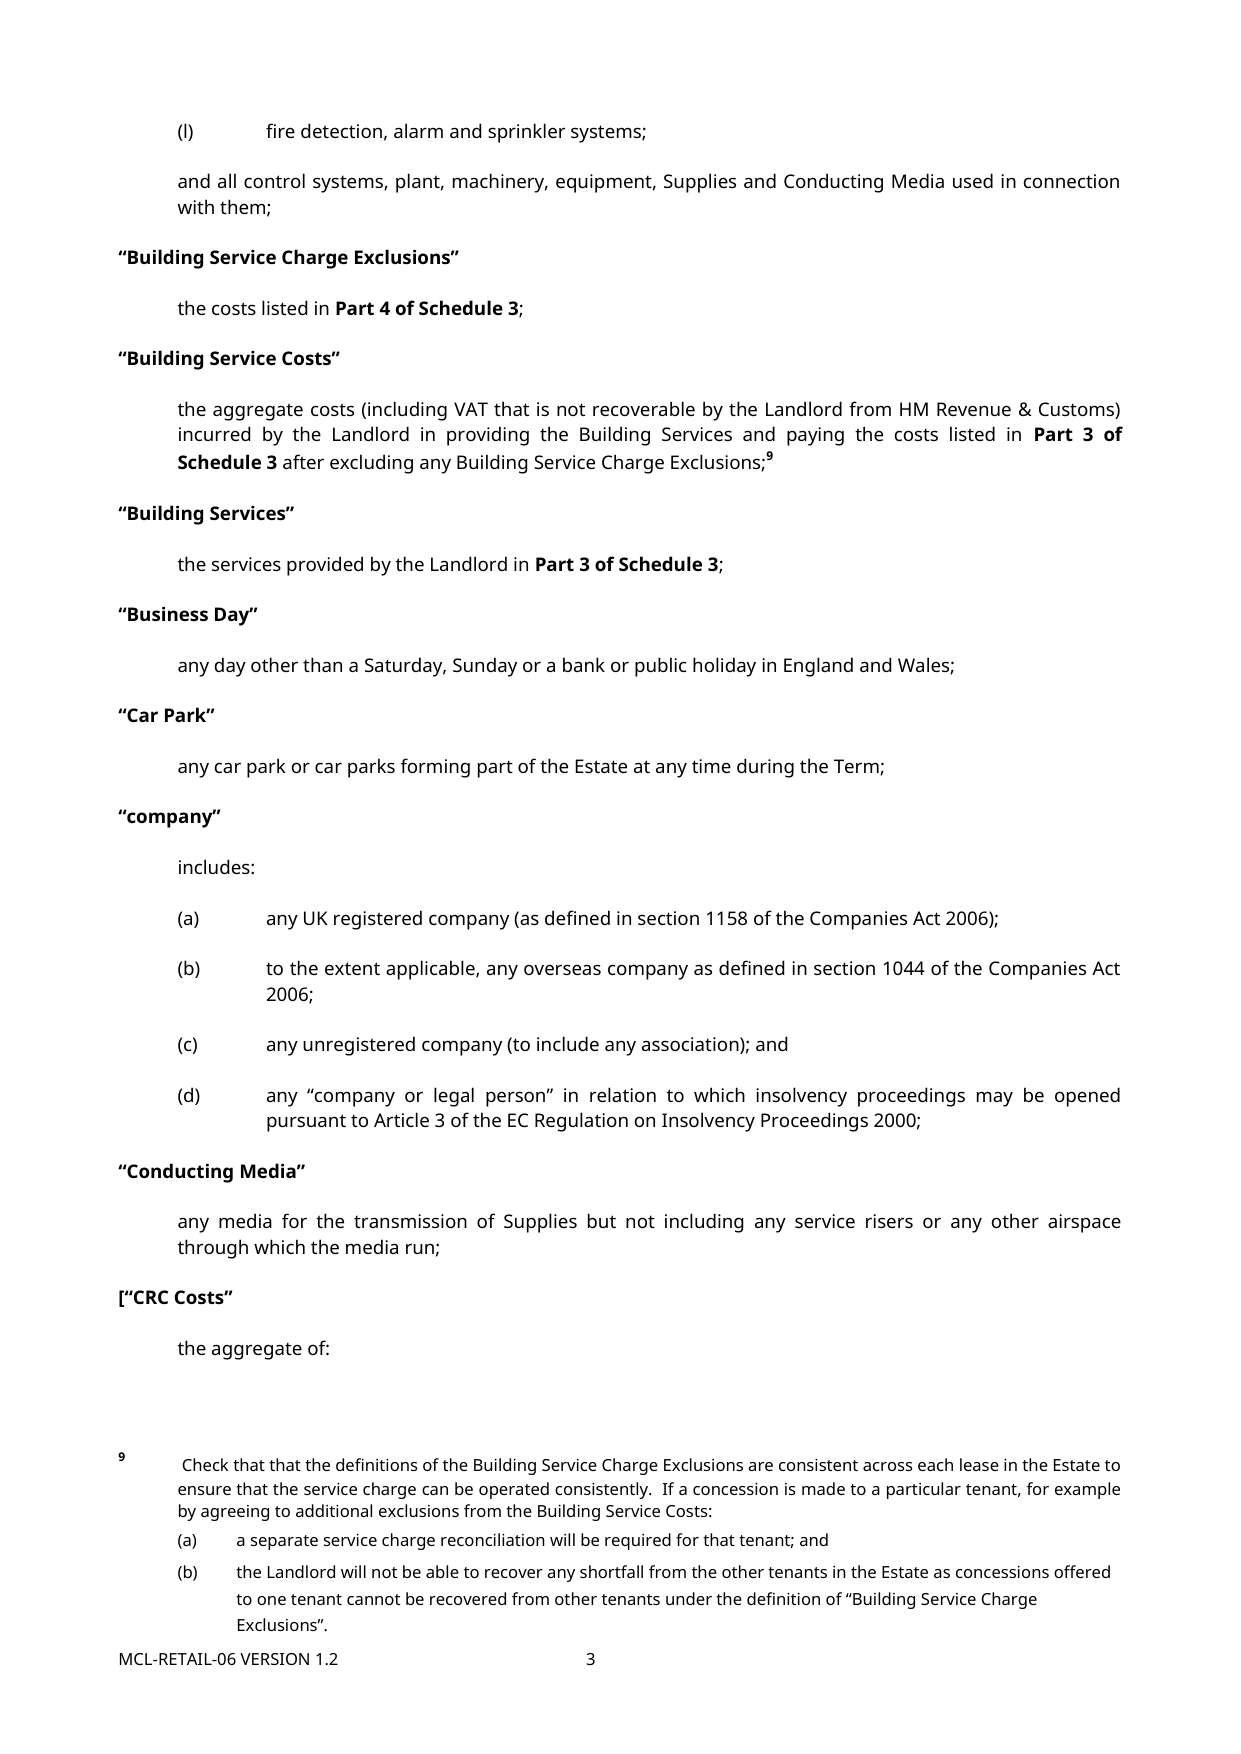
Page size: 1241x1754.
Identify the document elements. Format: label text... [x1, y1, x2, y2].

text any car park or car parks forming part of the Estate at any time during the Term; [177, 753, 1122, 779]
text and all control systems, plant, machinery, equipment, Supplies and Conducting Media used in connection with them; [177, 169, 1122, 220]
text the aggregate of: [177, 1335, 1122, 1361]
text “Business Day” [118, 602, 1122, 627]
text fire detection, alarm and sprinkler systems; [177, 118, 1122, 144]
text to the extent applicable, any overseas company as defined in section 1044 of the Companies Act 2006; [177, 955, 1122, 1006]
text “Building Services” [118, 501, 1122, 526]
text any “company or legal person” in relation to which insolvency proceedings may be opened pursuant to Article 3 of the EC Regulation on Insolvency Proceedings 2000; [177, 1082, 1122, 1133]
text “Conducting Media” [118, 1158, 1122, 1183]
text any media for the transmission of Supplies but not including any service risers or any other airspace through which the media run; [177, 1208, 1122, 1259]
text “Car Park” [118, 703, 1122, 728]
text [“CRC Costs” [118, 1284, 1122, 1310]
text “Building Service Charge Exclusions” [118, 245, 1122, 270]
text “company” [118, 804, 1122, 829]
text the services provided by the Landlord in Part 3 of Schedule 3; [177, 551, 1122, 577]
text includes: [177, 854, 1122, 880]
text the aggregate costs (including VAT that is not recoverable by the Landlord from HM Revenue & Customs) incurred by the Landlord in providing the Building Services and paying the costs listed in Part 3 of Schedule 3 after excluding any Building Service Charge Exclusions; [177, 396, 1122, 476]
text “Building Service Costs” [118, 346, 1122, 371]
text any day other than a Saturday, Sunday or a bank or public holiday in England and Wales; [177, 652, 1122, 678]
text the costs listed in Part 4 of Schedule 3; [177, 295, 1122, 321]
list any UK registered company (as defined in section 1158 of the Companies Act 2006); [177, 905, 1122, 930]
text any unregistered company (to include any association); and [177, 1031, 1122, 1057]
